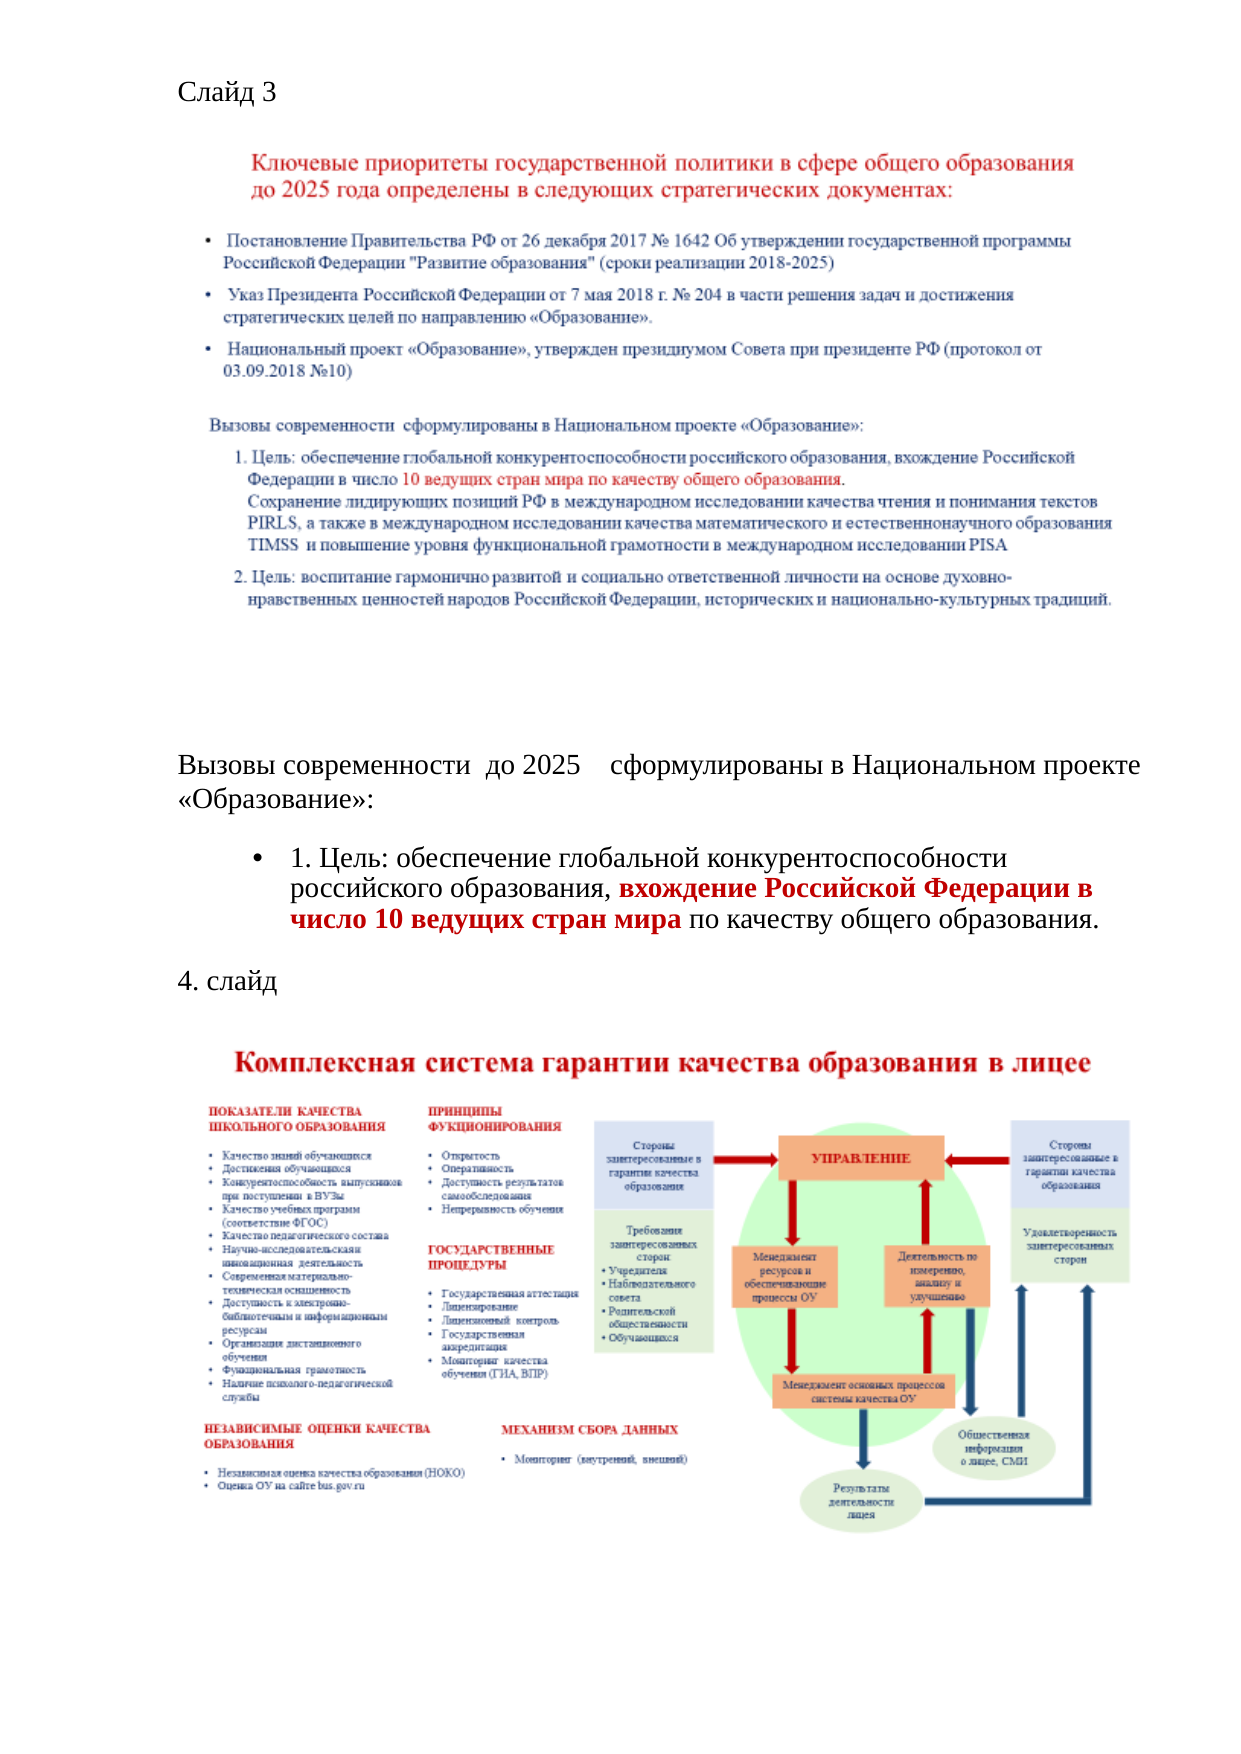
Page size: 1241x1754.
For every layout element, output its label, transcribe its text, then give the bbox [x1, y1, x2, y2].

picture [177, 107, 1152, 656]
picture [177, 1026, 1152, 1575]
text Вызовы современности до 2025 сформулированы в Национальном проекте «Образование»: [177, 747, 1152, 814]
text 4. слайд [177, 963, 1152, 997]
text Слайд 3 [177, 74, 1152, 107]
list 1. Цель: обеспечение глобальной конкурентоспособности российского образования, вхождение Российской Федерации в число 10 ведущих стран мира по качеству общего образования. [252, 844, 1152, 934]
